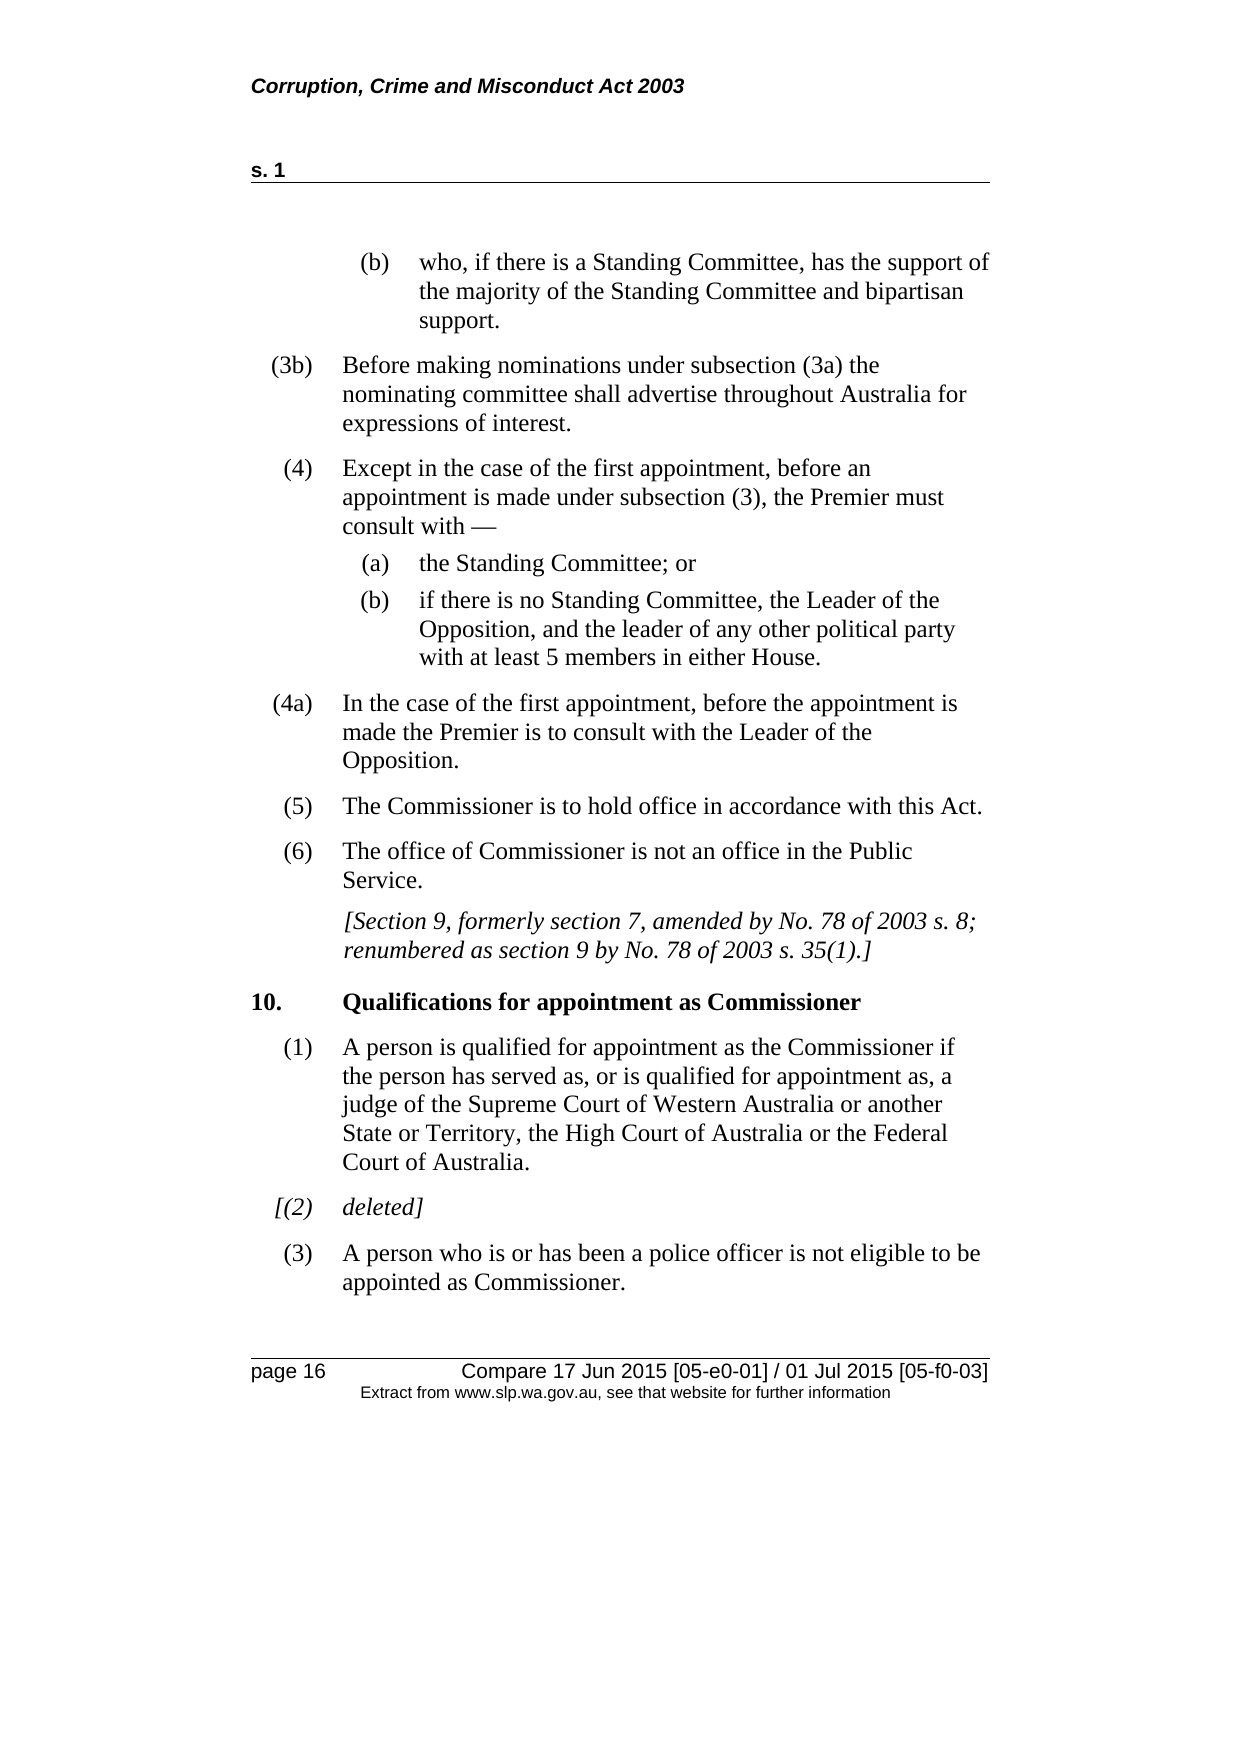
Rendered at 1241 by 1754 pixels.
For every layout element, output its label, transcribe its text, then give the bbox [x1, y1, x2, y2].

text [Section 9, formerly section 7, amended by No. 78 of 2003 s. 8; renumbered as section 9 by No. 78 of 2003 s. 35(1).] [251, 906, 990, 964]
subtitle 10. Qualifications for appointment as Commissioner [251, 987, 990, 1015]
text [(2) deleted] [251, 1192, 990, 1221]
text (a) the Standing Committee; or [251, 548, 990, 577]
text (b) who, if there is a Standing Committee, has the support of the majority of the Standing Committee and bipartisan support. [251, 247, 990, 334]
text (3b) Before making nominations under subsection (3a) the nominating committee shall advertise throughout for expressions of interest. [251, 350, 990, 437]
text (5) The Commissioner is to hold office in accordance with this Act. [251, 791, 990, 819]
text (4a) In the case of the first appointment, before the appointment is made the Premier is to consult with the Leader of the Opposition. [251, 688, 990, 774]
text (4) Except in the case of the first appointment, before an appointment is made under subsection (3), the Premier must consult with — [251, 453, 990, 539]
text (3) A person who is or has been a police officer is not eligible to be appointed as Commissioner. [251, 1238, 990, 1295]
text (6) The office of Commissioner is not an office in the Public Service. [251, 836, 990, 894]
text (1) A person is qualified for appointment as the Commissioner if the person has served as, or is qualified for appointment as, a judge of the Supreme Court of Western Australia or another State or Territory, the High Court of Australia or the Federal Court of Australia. [251, 1032, 990, 1176]
text (b) if there is no Standing Committee, the Leader of the Opposition, and the leader of any other political party with at least 5 members in either House. [251, 585, 990, 671]
